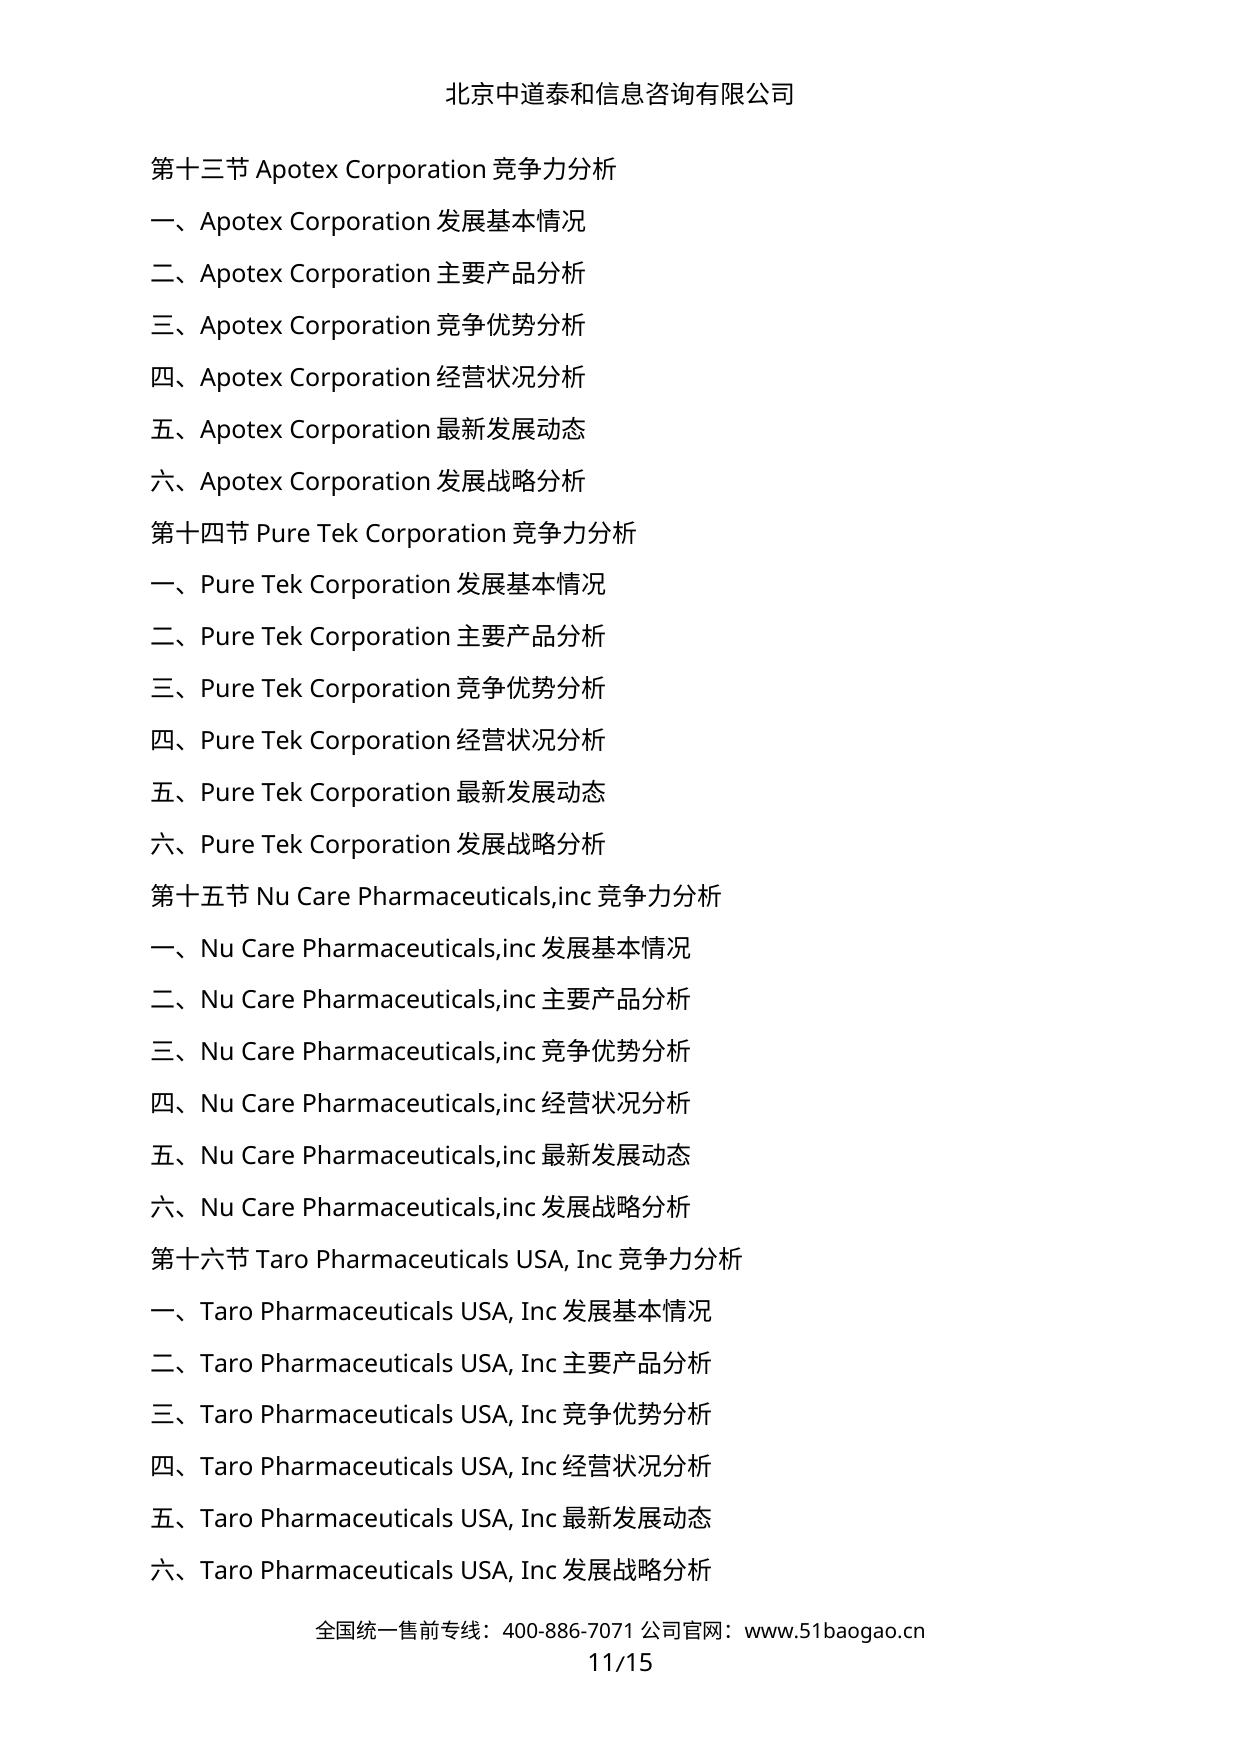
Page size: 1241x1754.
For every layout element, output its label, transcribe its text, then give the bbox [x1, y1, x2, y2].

text 第十五节 Nu Care Pharmaceuticals,inc竞争力分析 [150, 876, 1090, 912]
text 五、Pure Tek Corporation最新发展动态 [150, 772, 1090, 809]
text 三、Taro Pharmaceuticals USA, Inc竞争优势分析 [150, 1395, 1090, 1431]
text 二、Pure Tek Corporation主要产品分析 [150, 617, 1090, 653]
text 四、Nu Care Pharmaceuticals,inc经营状况分析 [150, 1084, 1090, 1120]
text 六、Pure Tek Corporation发展战略分析 [150, 824, 1090, 861]
text 一、Apotex Corporation发展基本情况 [150, 202, 1090, 238]
text 二、Taro Pharmaceuticals USA, Inc主要产品分析 [150, 1343, 1090, 1379]
text 二、Apotex Corporation主要产品分析 [150, 254, 1090, 290]
text 六、Nu Care Pharmaceuticals,inc发展战略分析 [150, 1187, 1090, 1224]
text 三、Apotex Corporation竞争优势分析 [150, 306, 1090, 342]
text 一、Nu Care Pharmaceuticals,inc发展基本情况 [150, 928, 1090, 964]
text 五、Apotex Corporation最新发展动态 [150, 409, 1090, 446]
text 五、Taro Pharmaceuticals USA, Inc最新发展动态 [150, 1499, 1090, 1535]
text 六、Taro Pharmaceuticals USA, Inc发展战略分析 [150, 1551, 1090, 1587]
text 四、Apotex Corporation经营状况分析 [150, 357, 1090, 394]
text 第十六节 Taro Pharmaceuticals USA, Inc竞争力分析 [150, 1239, 1090, 1276]
text 四、Taro Pharmaceuticals USA, Inc经营状况分析 [150, 1447, 1090, 1483]
text 第十三节 Apotex Corporation竞争力分析 [150, 150, 1090, 186]
text 第十四节 Pure Tek Corporation竞争力分析 [150, 513, 1090, 549]
text 五、Nu Care Pharmaceuticals,inc最新发展动态 [150, 1136, 1090, 1172]
text 一、Pure Tek Corporation发展基本情况 [150, 565, 1090, 601]
text 四、Pure Tek Corporation经营状况分析 [150, 721, 1090, 757]
text 二、Nu Care Pharmaceuticals,inc主要产品分析 [150, 980, 1090, 1016]
text 三、Pure Tek Corporation竞争优势分析 [150, 669, 1090, 705]
text 一、Taro Pharmaceuticals USA, Inc发展基本情况 [150, 1291, 1090, 1327]
text 六、Apotex Corporation发展战略分析 [150, 461, 1090, 497]
text 三、Nu Care Pharmaceuticals,inc竞争优势分析 [150, 1032, 1090, 1068]
